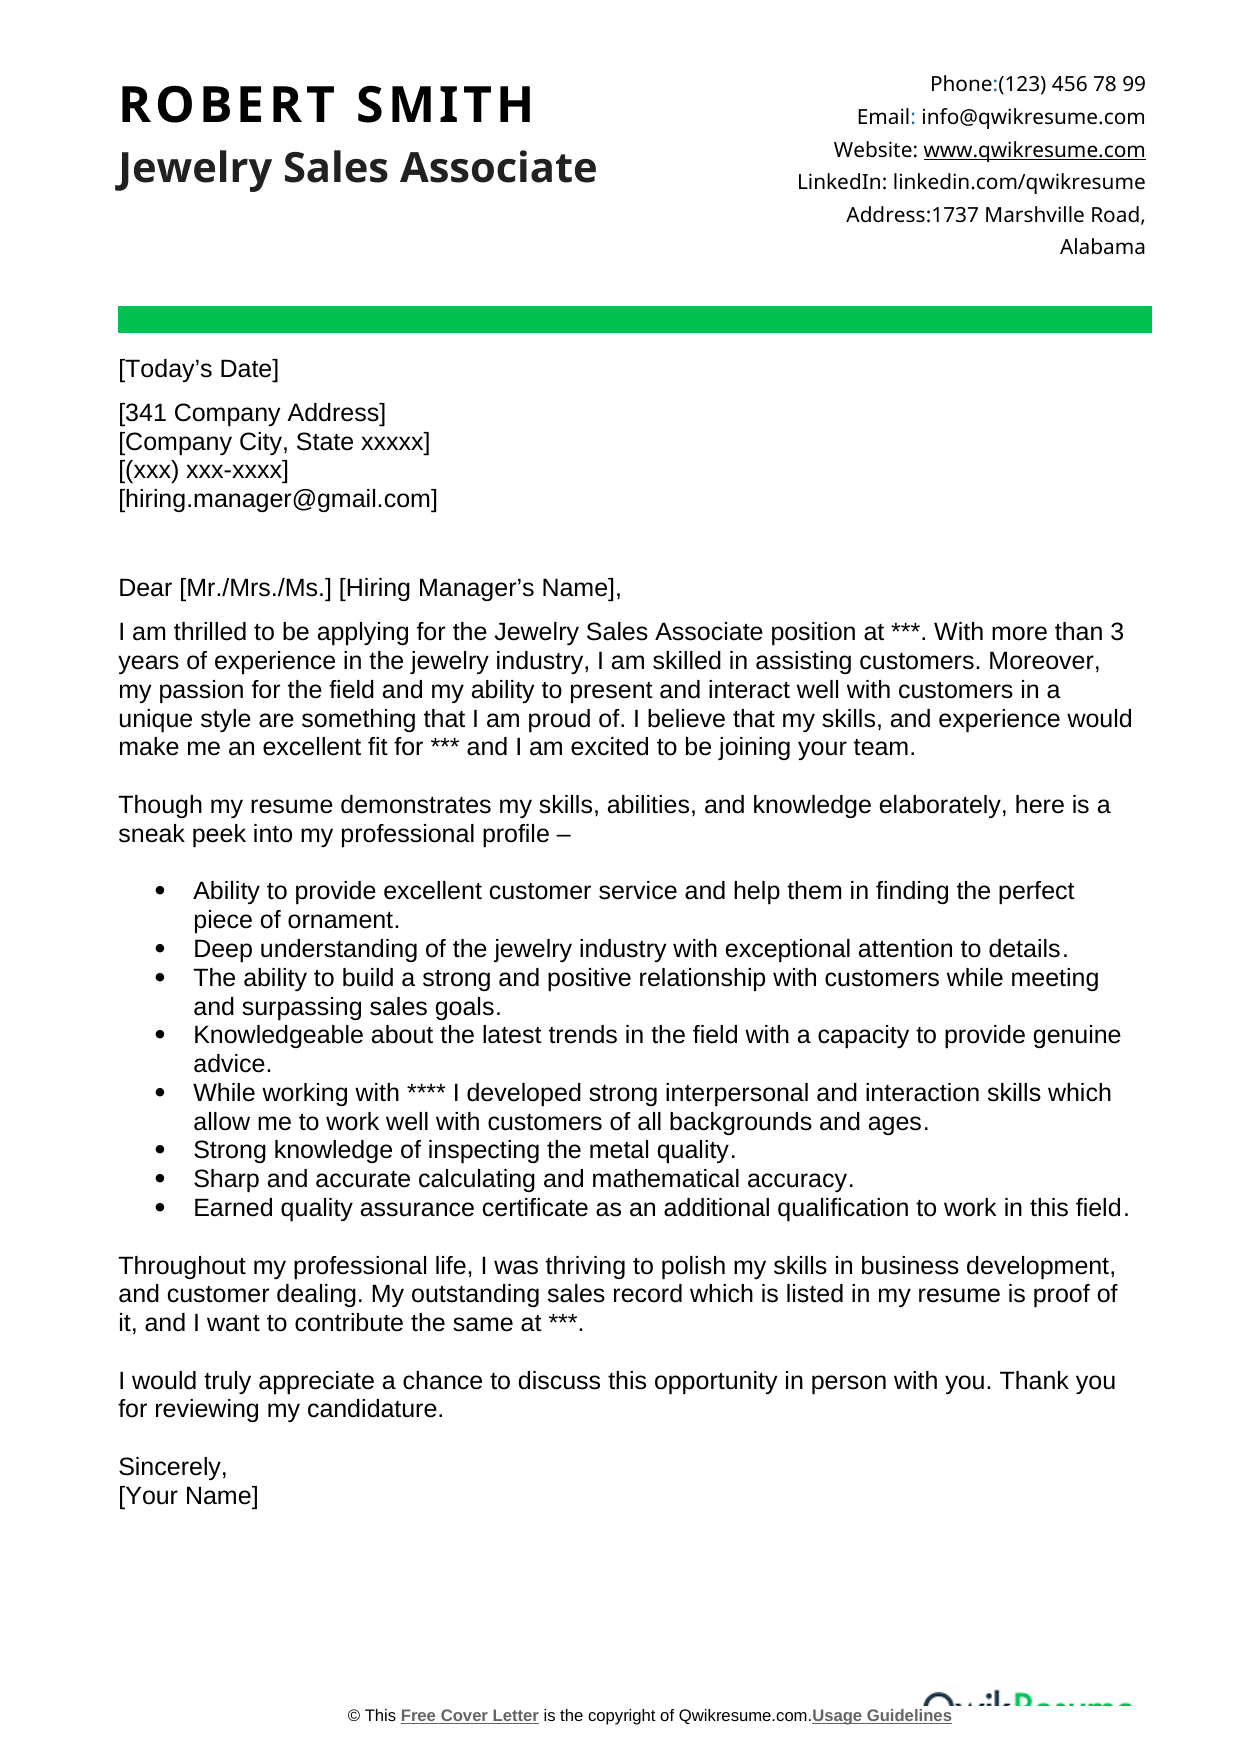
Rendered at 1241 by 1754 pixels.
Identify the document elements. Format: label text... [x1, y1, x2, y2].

list Strong knowledge of inspecting the metal quality. [156, 1135, 1137, 1164]
text I am thrilled to be applying for the Jewelry Sales Associate position at ***. With more than 3 years of experience in the jewelry industry, I am skilled in assisting customers. Moreover, my passion for the field and my ability to present and interact well with customers in a unique style are something that I am proud of. I believe that my skills, and experience would make me an excellent fit for *** and I am excited to be joining your team. [118, 617, 1137, 761]
list Knowledgeable about the latest trends in the field with a capacity to provide genuine advice. [156, 1020, 1137, 1078]
text [Today’s Date] [118, 354, 1137, 382]
table_header robert smith Jewelry Sales Associate [118, 59, 753, 275]
list Ability to provide excellent customer service and help them in finding the perfect piece of ornament. [156, 876, 1137, 934]
text [341 Company Address] [Company City, State xxxxx] [(xxx) xxx-xxxx] [hiring.manager@gmail.com] [118, 398, 1137, 513]
text I would truly appreciate a chance to discuss this opportunity in person with you. Thank you for reviewing my candidature. [118, 1366, 1137, 1423]
table_header Phone:(123) 456 78 99 Email: info@qwikresume.com Website: www.qwikresume.com LinkedIn: linkedin.com/qwikresume Address:1737 Marshville Road, Alabama [753, 59, 1152, 275]
text Throughout my professional life, I was thriving to polish my skills in business development, and customer dealing. My outstanding sales record which is listed in my resume is proof of it, and I want to contribute the same at ***. [118, 1251, 1137, 1337]
list Earned quality assurance certificate as an additional qualification to work in this field. [156, 1193, 1137, 1222]
text Though my resume demonstrates my skills, abilities, and knowledge elaborately, here is a sneak peek into my professional profile – [118, 790, 1137, 847]
list The ability to build a strong and positive relationship with customers while meeting and surpassing sales goals. [156, 963, 1137, 1020]
text [Your Name] [118, 1481, 1137, 1509]
picture [911, 1672, 1149, 1746]
text Sincerely, [118, 1452, 1137, 1481]
text Dear [Mr./Mrs./Ms.] [Hiring Manager’s Name], [118, 573, 1137, 602]
list Sharp and accurate calculating and mathematical accuracy. [156, 1164, 1137, 1193]
list Deep understanding of the jewelry industry with exceptional attention to details. [156, 934, 1137, 963]
list While working with **** I developed strong interpersonal and interaction skills which allow me to work well with customers of all backgrounds and ages. [156, 1078, 1137, 1135]
